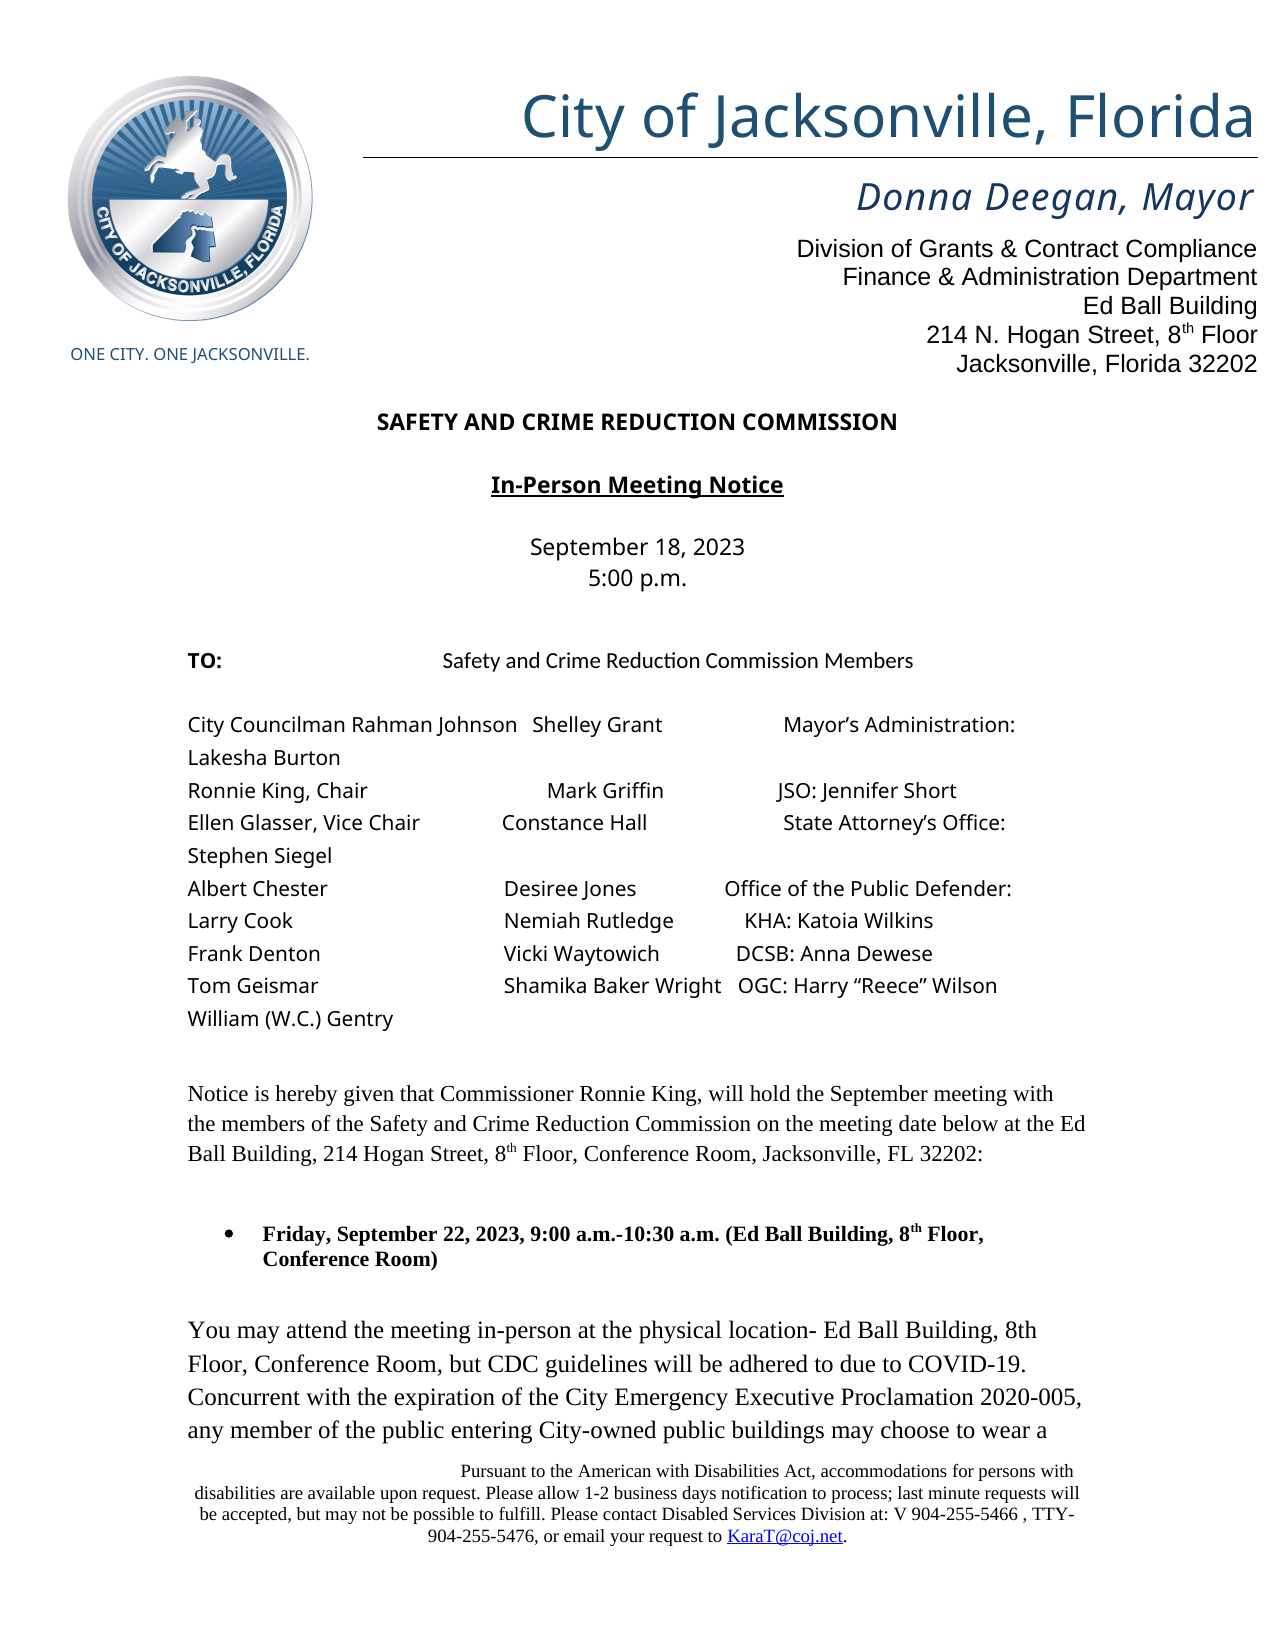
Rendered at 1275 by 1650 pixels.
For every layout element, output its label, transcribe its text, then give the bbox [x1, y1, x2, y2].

text Albert Chester Desiree Jones Office of the Public Defender: [187, 874, 1087, 902]
text Tom Geismar Shamika Baker Wright OGC: Harry “Reece” Wilson [187, 971, 1087, 1000]
text Notice is hereby given that Commissioner Ronnie King, will hold the September meeting with the members of the Safety and Crime Reduction Commission on the meeting date below at the Ed Ball Building, 214 Hogan Street, 8th Floor, Conference Room, Jacksonville, FL 32202: [187, 1080, 1087, 1167]
text September 18, 2023 [187, 531, 1087, 562]
text In-Person Meeting Notice [187, 469, 1087, 500]
text William (W.C.) Gentry [187, 1004, 1087, 1032]
text City Councilman Rahman Johnson Shelley Grant Mayor’s Administration: Lakesha Burton [187, 711, 1087, 772]
text Ronnie King, Chair Mark Griffin JSO: Jennifer Short [187, 776, 1087, 804]
text Ellen Glasser, Vice Chair Constance Hall State Attorney’s Office: Stephen Siegel [187, 808, 1087, 869]
list Friday, September 22, 2023, 9:00 a.m.-10:30 a.m. (Ed Ball Building, 8th Floor, Conference Room) [225, 1221, 1087, 1271]
picture [67, 75, 313, 321]
text SAFETY AND CRIME REDUCTION COMMISSION [187, 406, 1087, 437]
text Larry Cook Nemiah Rutledge KHA: Katoia Wilkins [187, 906, 1087, 935]
text Frank Denton Vicki Waytowich DCSB: Anna Dewese [187, 939, 1087, 967]
text 5:00 p.m. [187, 562, 1087, 594]
text TO: Safety and Crime Reduction Commission Members [187, 646, 1087, 674]
